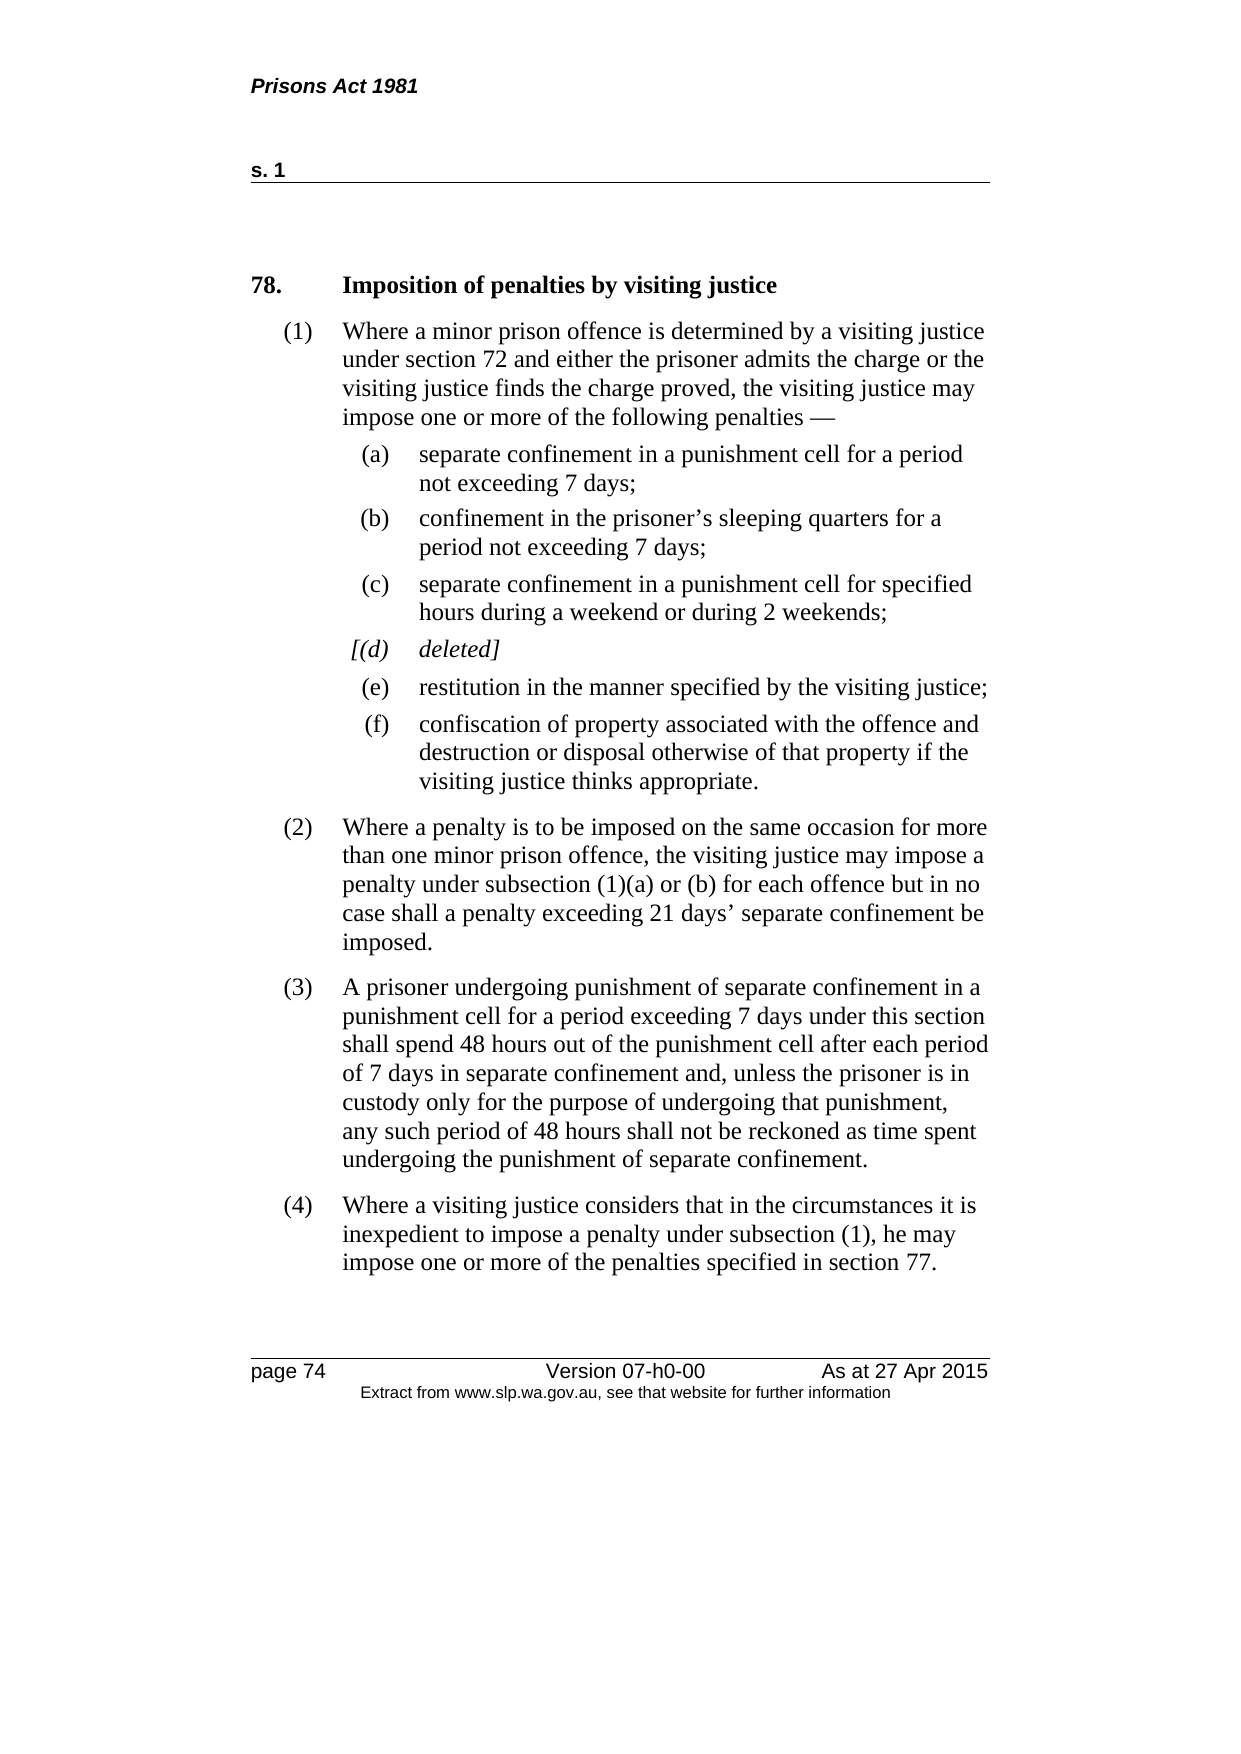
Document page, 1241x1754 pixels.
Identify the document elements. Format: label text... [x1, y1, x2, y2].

subtitle 78. Imposition of penalties by visiting justice [251, 270, 990, 299]
text (e) restitution in the manner specified by the visiting justice; [251, 672, 990, 700]
text (1) Where a minor prison offence is determined by a visiting justice under section 72 and either the prisoner admits the charge or the visiting justice finds the charge proved, the visiting justice may impose one or more of the following penalties — [251, 316, 990, 431]
text (a) separate confinement in a punishment cell for a period not exceeding 7 days; [251, 439, 990, 497]
text (3) A prisoner undergoing punishment of separate confinement in a punishment cell for a period exceeding 7 days under this section shall spend 48 hours out of the punishment cell after each period of 7 days in separate confinement and, unless the prisoner is in custody only for the purpose of undergoing that punishment, any such period of 48 hours shall not be reckoned as time spent undergoing the punishment of separate confinement. [251, 972, 990, 1173]
text (c) separate confinement in a punishment cell for specified hours during a weekend or during 2 weekends; [251, 569, 990, 626]
text (f) confiscation of property associated with the offence and destruction or disposal otherwise of that property if the visiting justice thinks appropriate. [251, 709, 990, 795]
text (4) Where a visiting justice considers that in the circumstances it is inexpedient to impose a penalty under subsection (1), he may impose one or more of the penalties specified in section 77. [251, 1190, 990, 1276]
text (b) confinement in the prisoner’s sleeping quarters for a period not exceeding 7 days; [251, 503, 990, 560]
text [(d) deleted] [251, 634, 990, 663]
text (2) Where a penalty is to be imposed on the same occasion for more than one minor prison offence, the visiting justice may impose a penalty under subsection (1)(a) or (b) for each offence but in no case shall a penalty exceeding 21 days’ separate confinement be imposed. [251, 812, 990, 955]
